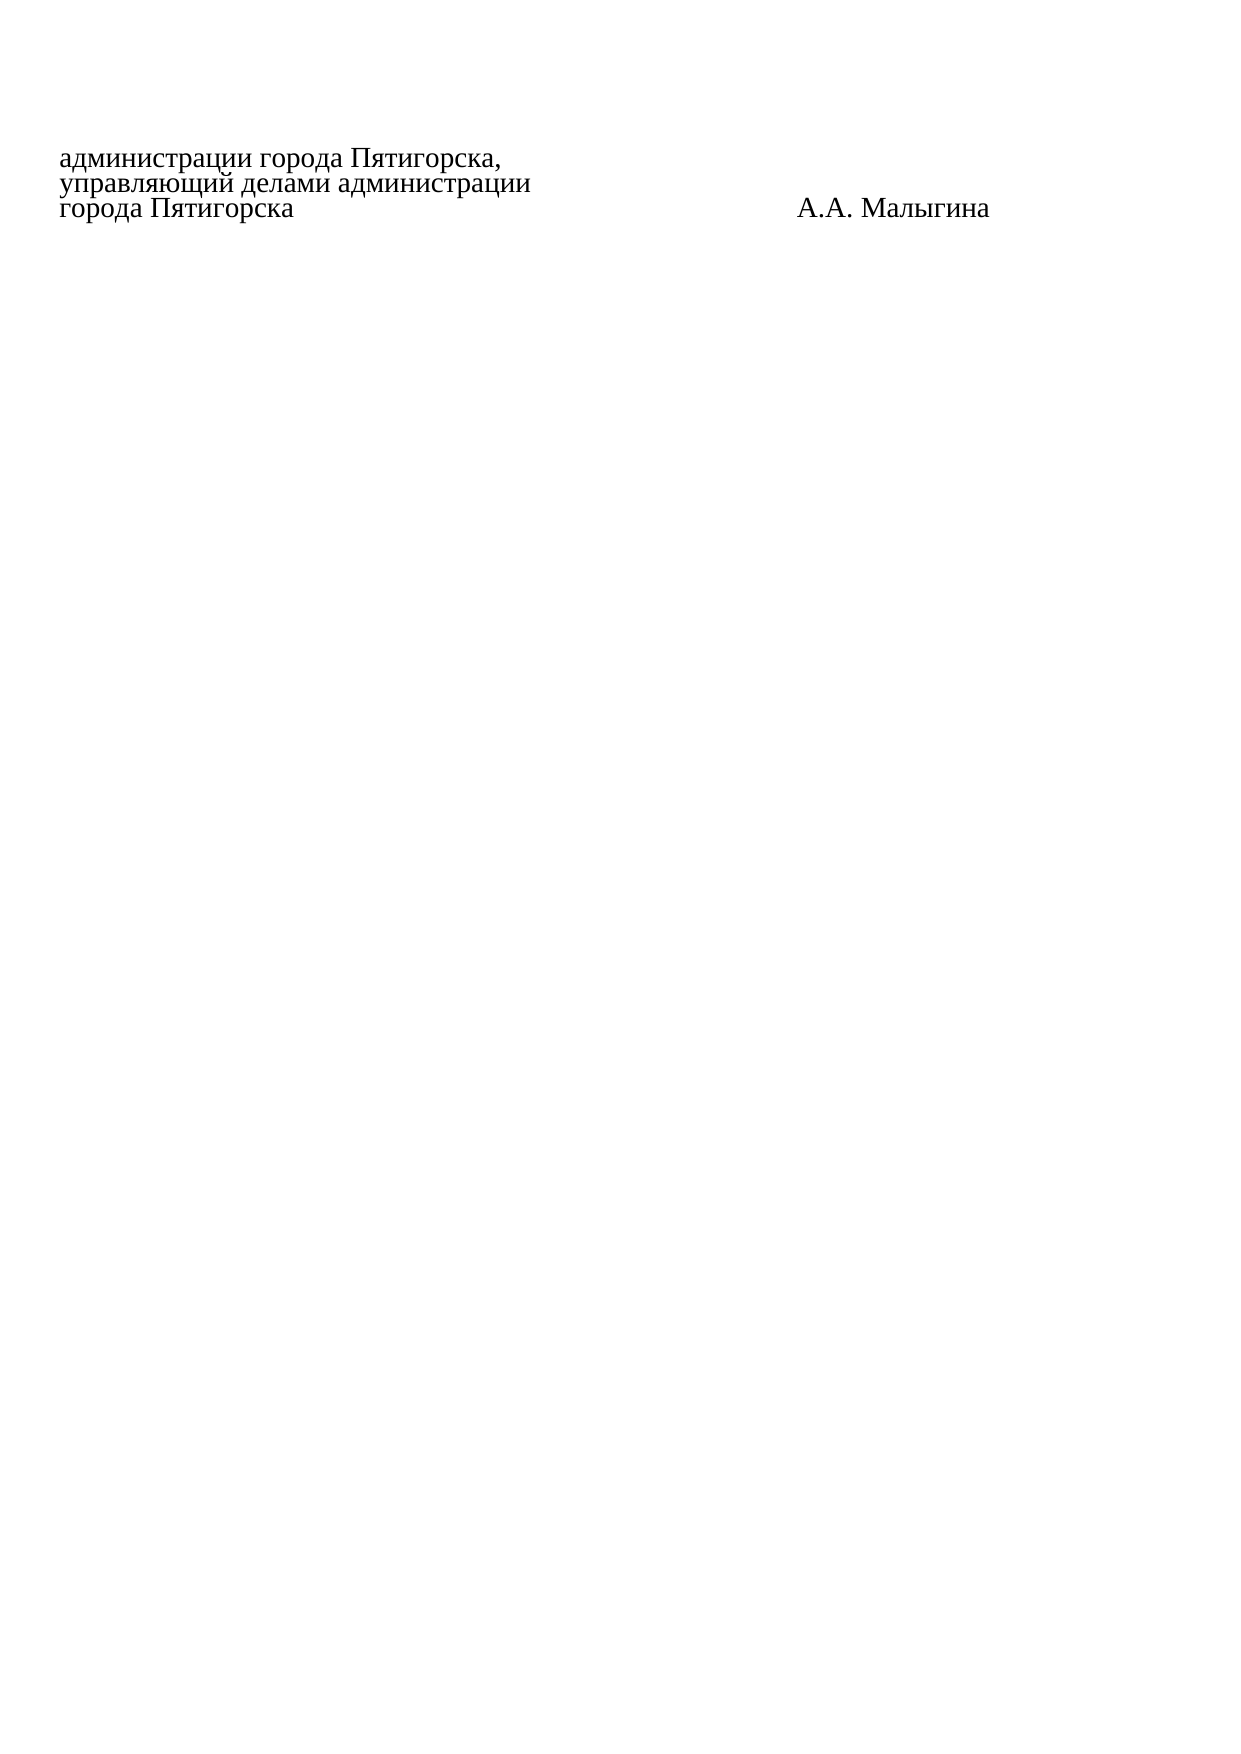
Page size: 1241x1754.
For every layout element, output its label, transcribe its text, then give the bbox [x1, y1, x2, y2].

text администрации города Пятигорска, [59, 148, 1033, 173]
text управляющий делами администрации [59, 173, 1033, 198]
text города Пятигорска А.А. Малыгина [59, 198, 1033, 223]
